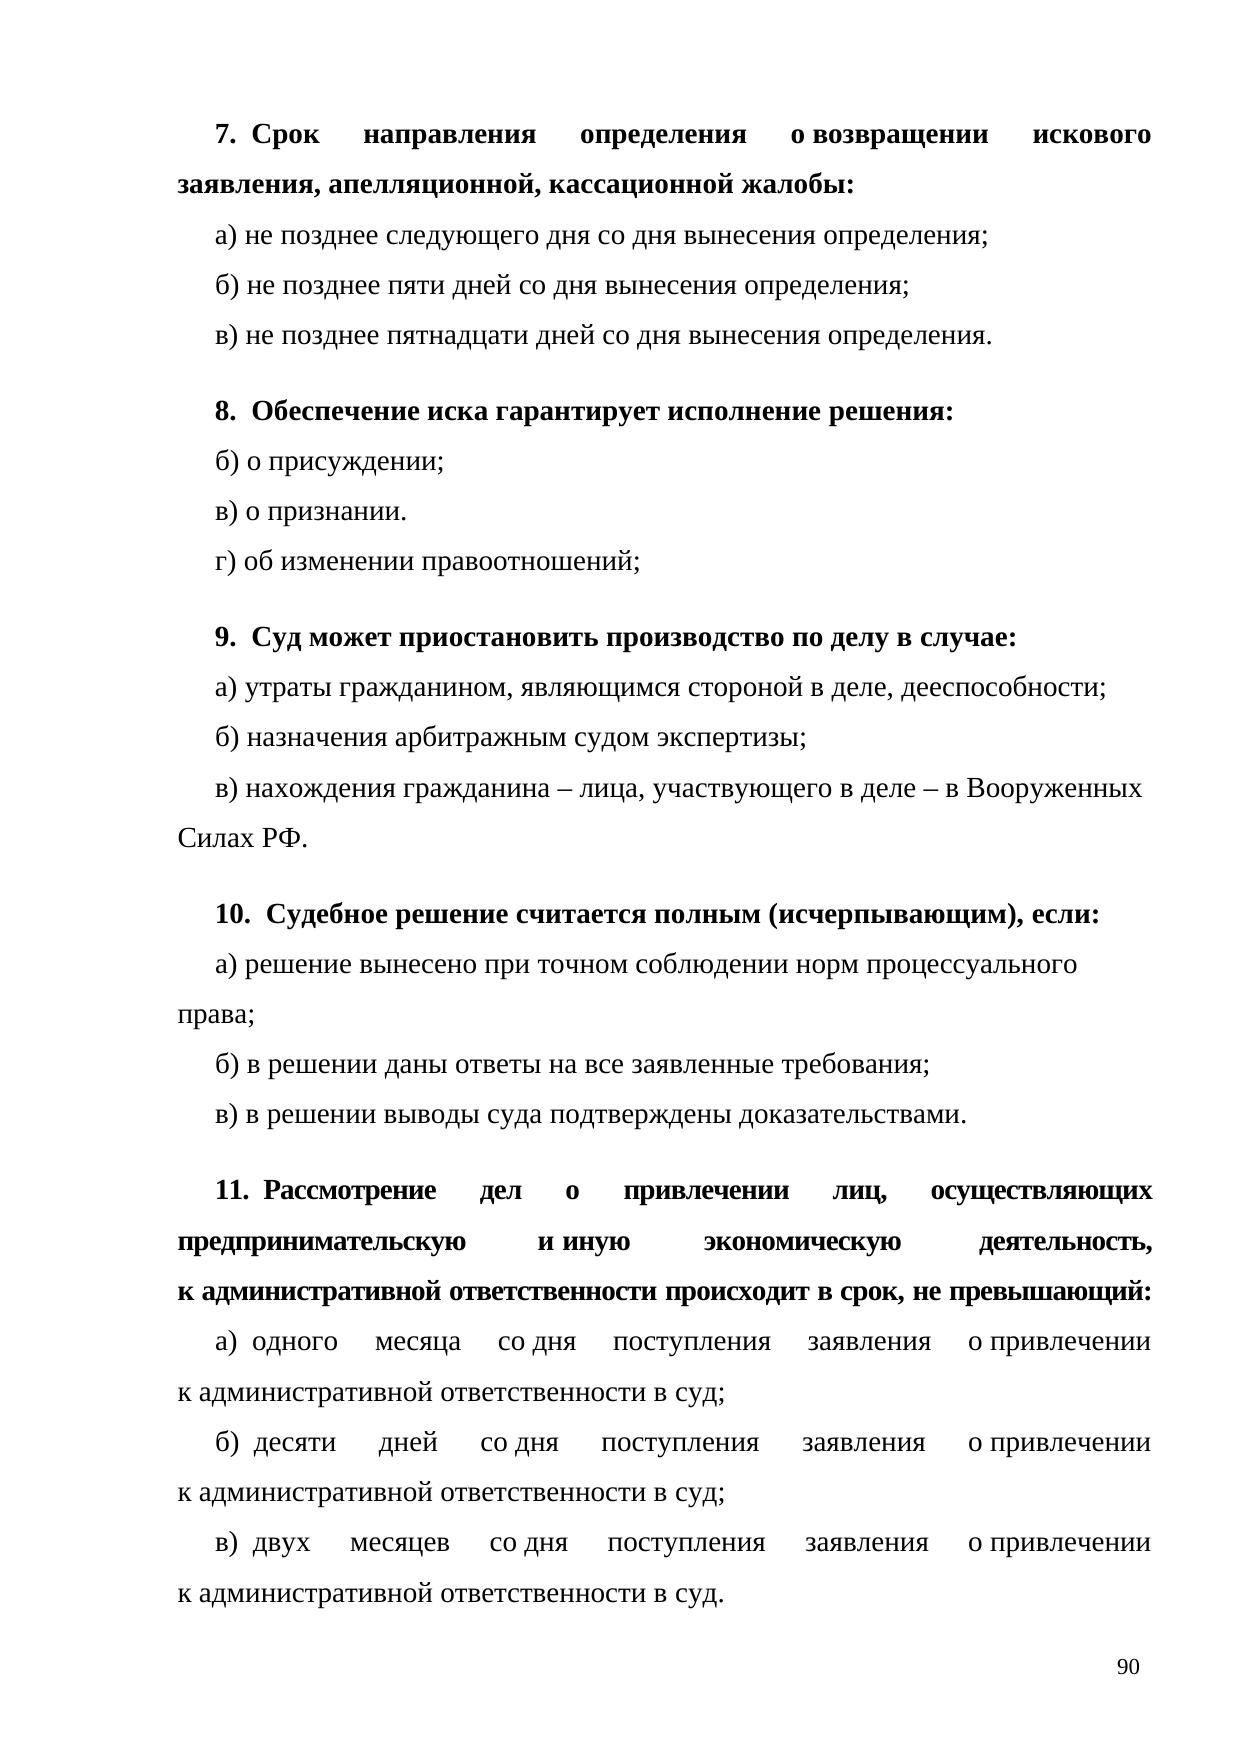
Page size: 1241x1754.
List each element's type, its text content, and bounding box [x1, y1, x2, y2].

text в) в решении выводы суда подтверждены доказательствами. [215, 1097, 1190, 1130]
text а) решение вынесено при точном соблюдении норм процессуального права; [177, 946, 1152, 1029]
subtitle Суд может приостановить производство по делу в случае: [214, 619, 1190, 653]
text б) десяти дней со дня поступления заявления о привлечении к административной ответственности в суд; [177, 1424, 1152, 1508]
subtitle Рассмотрение дел о привлечении лиц, осуществляющих предпринимательскую и иную экономическую деятельность, к административной ответственности происходит в срок, не превышающий: [177, 1172, 1153, 1307]
text в) не позднее пятнадцати дней со дня вынесения определения. [215, 317, 1190, 351]
text в) двух месяцев со дня поступления заявления о привлечении к административной ответственности в суд. [177, 1524, 1152, 1608]
text в) нахождения гражданина – лица, участвующего в деле – в Вооруженных Силах РФ. [177, 770, 1190, 854]
subtitle Обеспечение иска гарантирует исполнение решения: [214, 393, 1190, 426]
text а) не позднее следующего дня со дня вынесения определения; б) не позднее пяти дней со дня вынесения определения; [214, 217, 1004, 301]
subtitle Судебное решение считается полным (исчерпывающим), если: [214, 896, 1190, 929]
text а) одного месяца со дня поступления заявления о привлечении к административной ответственности в суд; [177, 1323, 1152, 1407]
text а) утраты гражданином, являющимся стороной в деле, дееспособности; б) назначения арбитражным судом экспертизы; [214, 669, 1113, 753]
text г) об изменении правоотношений; [215, 543, 1190, 577]
text б) в решении даны ответы на все заявленные требования; [215, 1046, 1190, 1080]
subtitle Срок направления определения о возвращении искового заявления, апелляционной, кассационной жалобы: [177, 116, 1152, 200]
text б) о присуждении; в) о признании. [215, 443, 454, 527]
